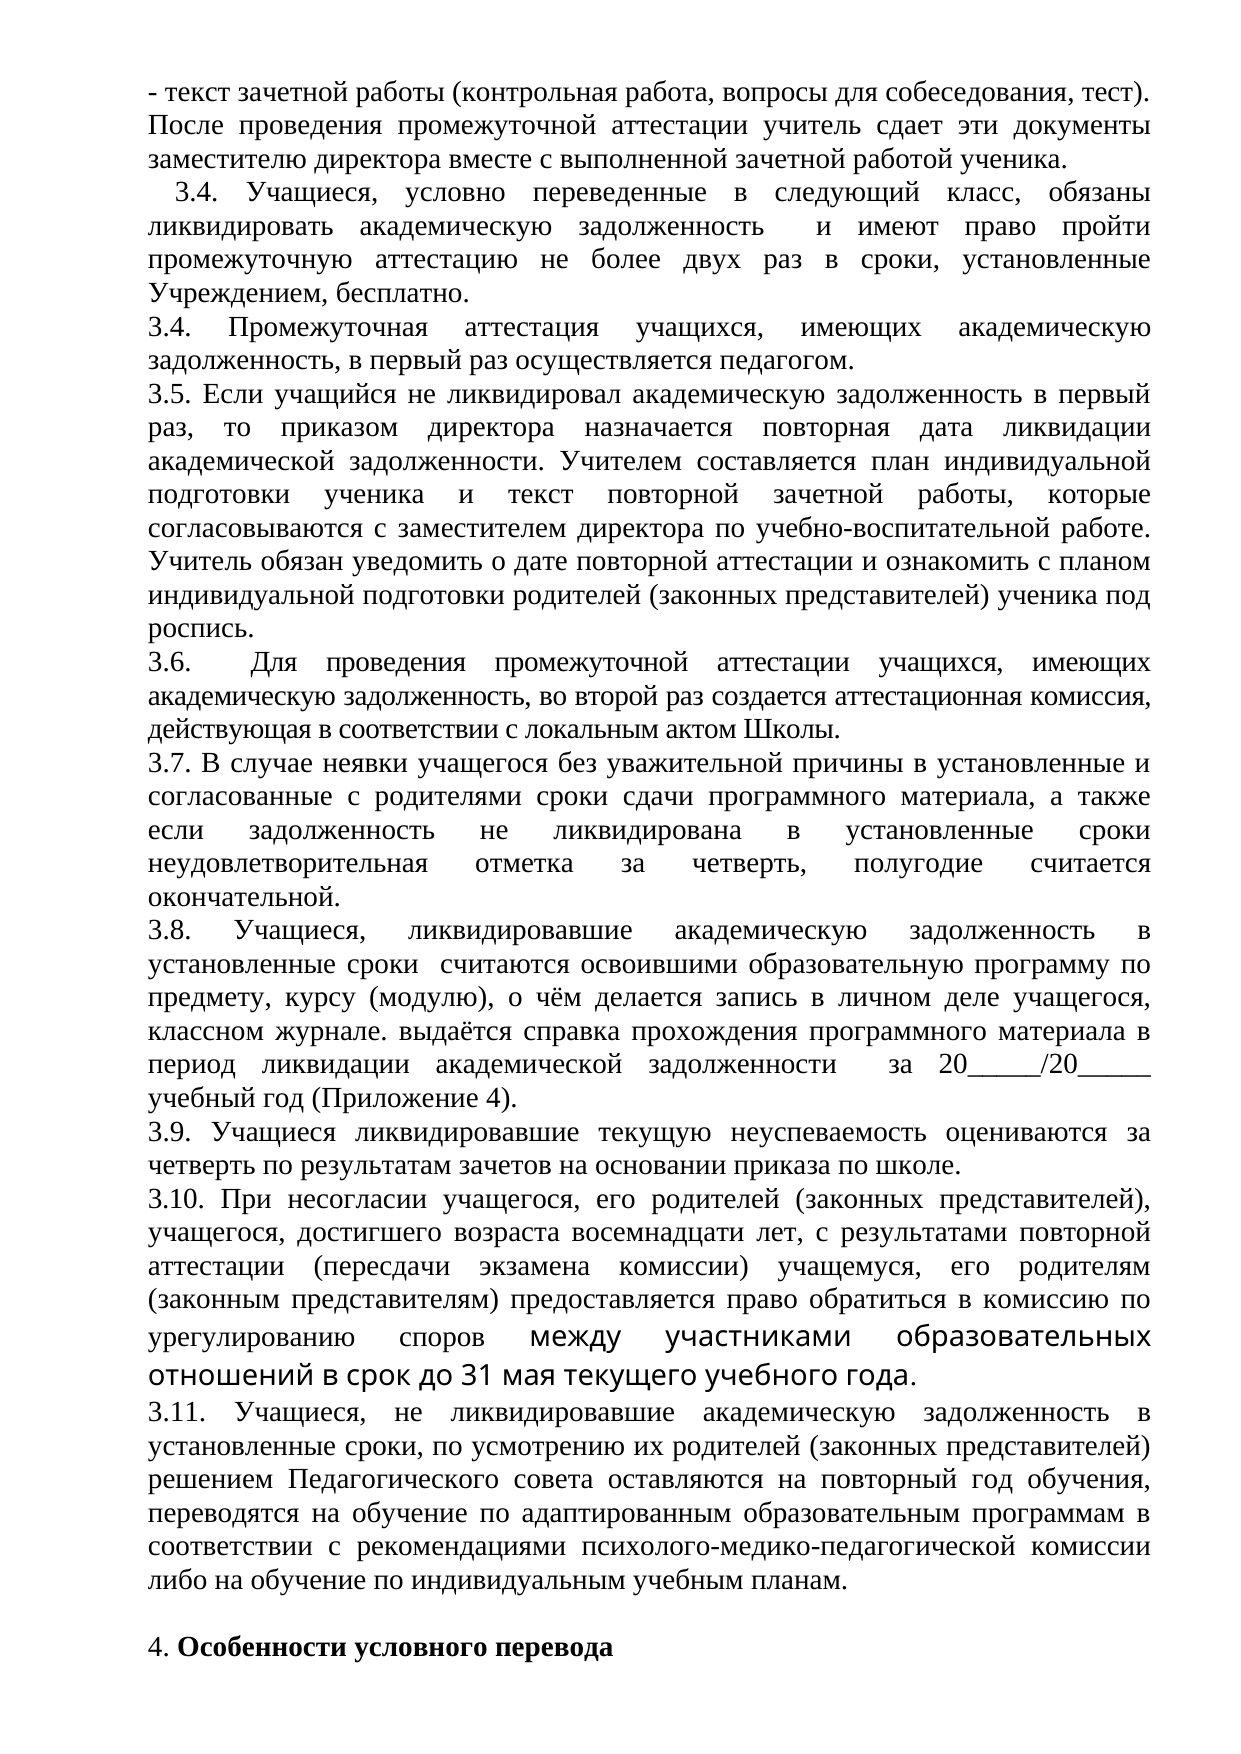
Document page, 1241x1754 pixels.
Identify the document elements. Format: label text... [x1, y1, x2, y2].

text 3.5. Если учащийся не ликвидировал академическую задолженность в первый раз, то приказом директора назначается повторная дата ликвидации академической задолженности. Учителем составляется план индивидуальной подготовки ученика и текст повторной зачетной работы, которые согласовываются с заместителем директора по учебно-воспитательной работе. Учитель обязан уведомить о дате повторной аттестации и ознакомить с планом индивидуальной подготовки родителей (законных представителей) ученика под роспись. [148, 376, 1152, 644]
text 3.8. Учащиеся, ликвидировавшие академическую задолженность в установленные сроки считаются освоившими образовательную программу по предмету, курсу (модулю), о чём делается запись в личном деле учащегося, классном журнале. выдаётся справка прохождения программного материала в период ликвидации академической задолженности за 20_____/20_____ учебный год (Приложение 4). [148, 912, 1152, 1114]
text 4. Особенности условного перевода [148, 1629, 1152, 1663]
text 3.11. Учащиеся, не ликвидировавшие академическую задолженность в установленные сроки, по усмотрению их родителей (законных представителей) решением Педагогического совета оставляются на повторный год обучения, переводятся на обучение по адаптированным образовательным программам в соответствии с рекомендациями психолого-медико-педагогической комиссии либо на обучение по индивидуальным учебным планам. [148, 1394, 1152, 1596]
text 3.7. В случае неявки учащегося без уважительной причины в установленные и согласованные с родителями сроки сдачи программного материала, а также если задолженность не ликвидирована в установленные сроки неудовлетворительная отметка за четверть, полугодие считается окончательной. [148, 745, 1152, 912]
text 3.10. При несогласии учащегося, его родителей (законных представителей), учащегося, достигшего возраста восемнадцати лет, с результатами повторной аттестации (пересдачи экзамена комиссии) учащемуся, его родителям (законным представителям) предоставляется право обратиться в комиссию по урегулированию споров между участниками образовательных отношений в срок до 31 мая текущего учебного года. [148, 1181, 1152, 1394]
text 3.4. Промежуточная аттестация учащихся, имеющих академическую задолженность, в первый раз осуществляется педагогом. [148, 309, 1152, 376]
text 3.9. Учащиеся ликвидировавшие текущую неуспеваемость оцениваются за четверть по результатам зачетов на основании приказа по школе. [148, 1114, 1152, 1181]
text После проведения промежуточной аттестации учитель сдает эти документы заместителю директора вместе с выполненной зачетной работой ученика. [148, 107, 1152, 174]
text 3.4. Учащиеся, условно переведенные в следующий класс, обязаны ликвидировать академическую задолженность и имеют право пройти промежуточную аттестацию не более двух раз в сроки, установленные Учреждением, бесплатно. [148, 174, 1152, 309]
text 3.6. Для проведения промежуточной аттестации учащихся, имеющих академическую задолженность, во второй раз создается аттестационная комиссия, действующая в соответствии с локальным актом Школы. [148, 644, 1152, 745]
text - текст зачетной работы (контрольная работа, вопросы для собеседования, тест). [148, 74, 1152, 107]
